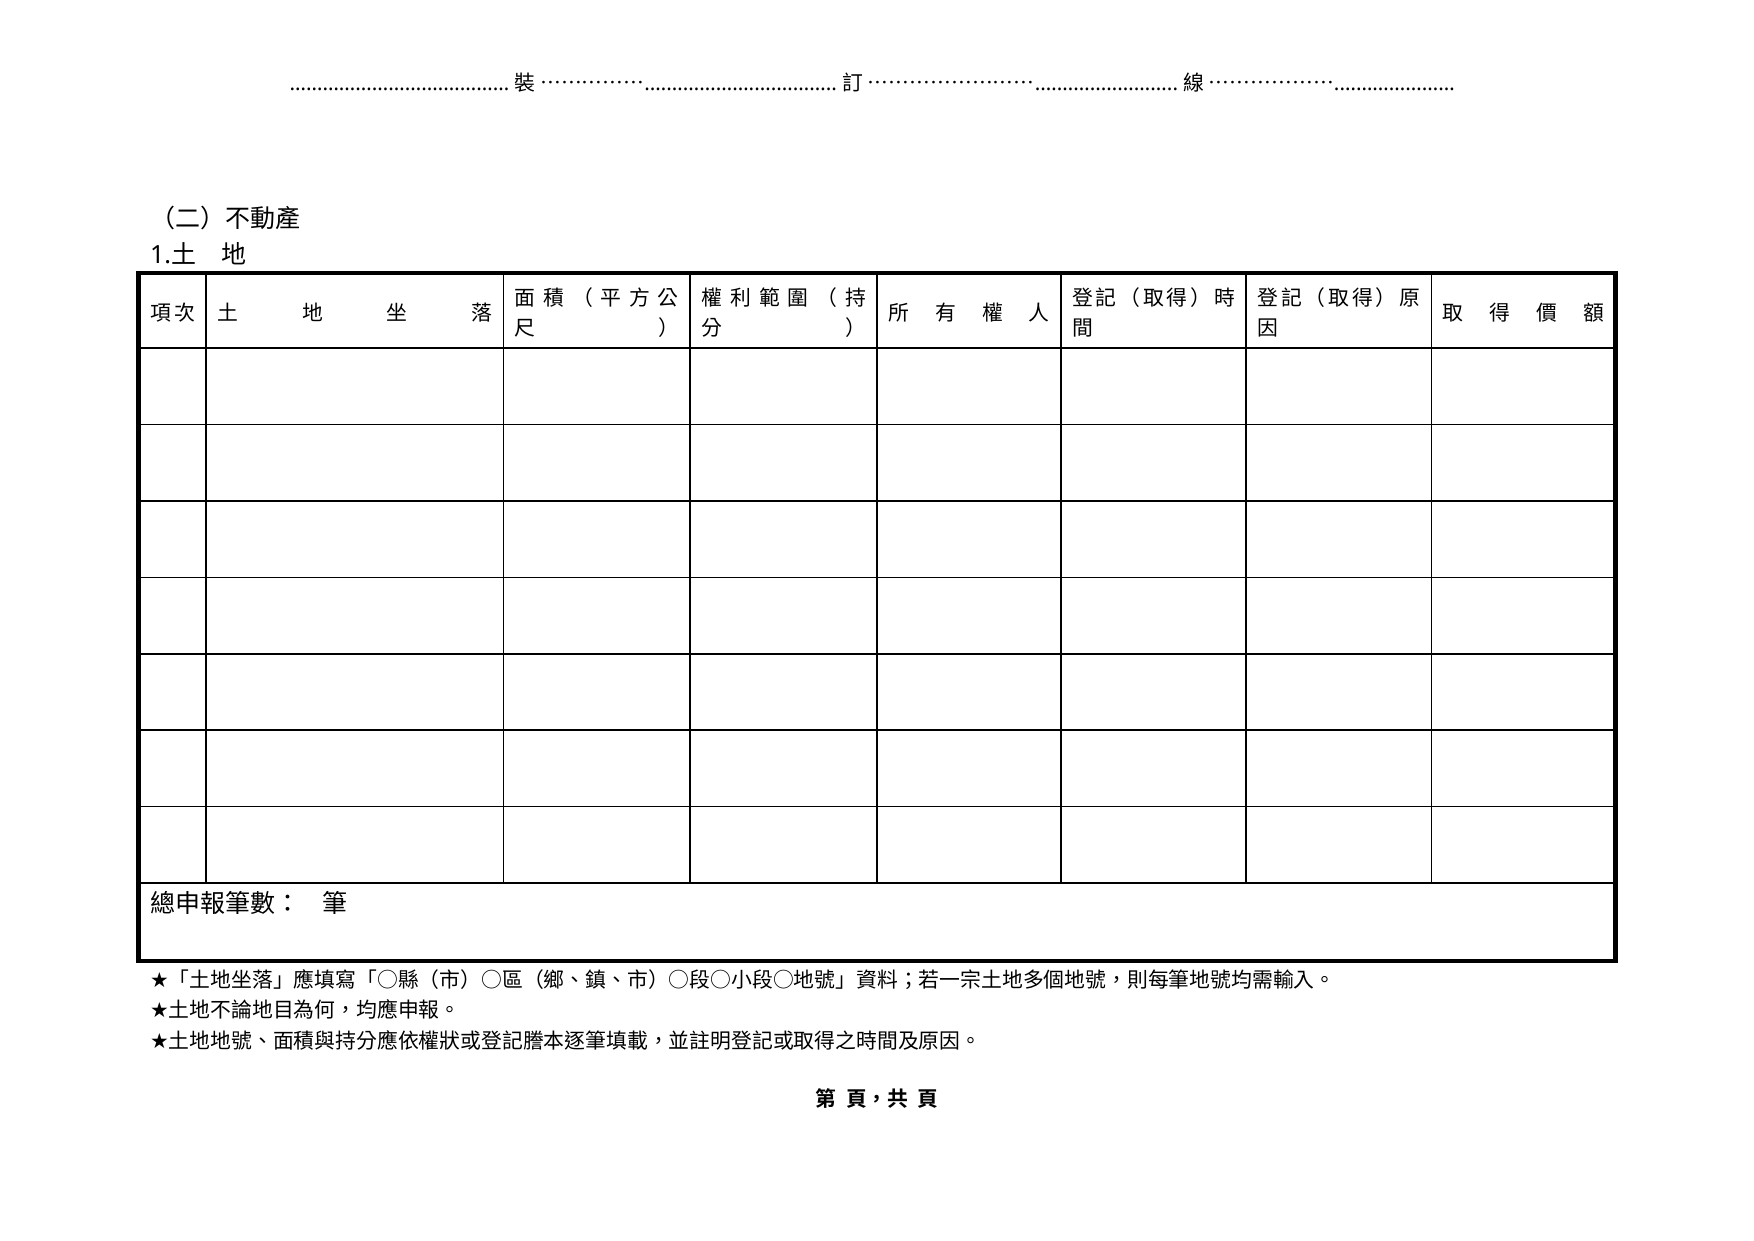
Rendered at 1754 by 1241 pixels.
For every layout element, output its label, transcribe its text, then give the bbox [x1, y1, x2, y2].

table_cell [1247, 731, 1431, 806]
table_cell [878, 502, 1060, 576]
table_cell [691, 425, 876, 500]
table_header 項次 [141, 275, 205, 347]
table_cell [691, 502, 876, 576]
table_cell [141, 502, 205, 576]
table_cell [1247, 349, 1431, 423]
table_header 取得價額 [1432, 275, 1613, 347]
table_cell [1432, 655, 1613, 729]
table_cell [141, 655, 205, 729]
table_cell [691, 349, 876, 423]
table_cell [1062, 655, 1245, 729]
table_cell [1432, 578, 1613, 653]
table_cell [1432, 731, 1613, 806]
text 1.土 地 [150, 234, 1604, 271]
table_cell [1062, 578, 1245, 653]
table_cell [207, 425, 503, 500]
table_header 權利範圍（持分） [691, 275, 876, 347]
table_cell [504, 807, 689, 882]
table_cell [1432, 807, 1613, 882]
table_cell [878, 655, 1060, 729]
table_cell [141, 731, 205, 806]
table_cell [1247, 655, 1431, 729]
table_cell [878, 425, 1060, 500]
table_cell [1247, 425, 1431, 500]
table_cell [1432, 425, 1613, 500]
table_cell [1062, 425, 1245, 500]
table_cell [207, 578, 503, 653]
table_cell [1062, 349, 1245, 423]
table_cell [504, 349, 689, 423]
table_cell [691, 731, 876, 806]
table_cell [504, 425, 689, 500]
table_header 面積（平方公尺） [504, 275, 689, 347]
table_cell [504, 655, 689, 729]
text ★「土地坐落」應填寫「○縣（市）○區（鄉、鎮、市）○段○小段○地號」資料；若一宗土地多個地號，則每筆地號均需輸入。 [150, 963, 1604, 994]
table_cell [141, 807, 205, 882]
text ★土地地號、面積與持分應依權狀或登記謄本逐筆填載，並註明登記或取得之時間及原因。 [150, 1024, 1604, 1054]
table_cell [207, 655, 503, 729]
table_cell [1062, 731, 1245, 806]
table_cell [878, 807, 1060, 882]
table_cell [504, 502, 689, 576]
table_cell [1247, 502, 1431, 576]
table_cell [504, 731, 689, 806]
table_cell [878, 349, 1060, 423]
table_cell [878, 578, 1060, 653]
table_cell [1247, 807, 1431, 882]
table_cell [141, 425, 205, 500]
table_cell [691, 807, 876, 882]
table_header 登記（取得）原因 [1247, 275, 1431, 347]
table_cell [207, 807, 503, 882]
table_cell [1062, 807, 1245, 882]
table_header 土地坐落 [207, 275, 503, 347]
table_cell [141, 578, 205, 653]
table_cell [691, 578, 876, 653]
text ★土地不論地目為何，均應申報。 [150, 994, 1604, 1024]
table_cell [504, 578, 689, 653]
table_cell [691, 655, 876, 729]
table_header 所有權人 [878, 275, 1060, 347]
table_cell [878, 731, 1060, 806]
table_header 登記（取得）時間 [1062, 275, 1245, 347]
table_cell [207, 349, 503, 423]
table_cell [1247, 578, 1431, 653]
table_cell [207, 502, 503, 576]
table_cell [1062, 502, 1245, 576]
table_cell [141, 349, 205, 423]
table_cell [207, 731, 503, 806]
table_cell 總申報筆數： 筆 [141, 884, 1613, 959]
table_cell [1432, 349, 1613, 423]
table_cell [1432, 502, 1613, 576]
text （二）不動產 [150, 198, 1604, 234]
